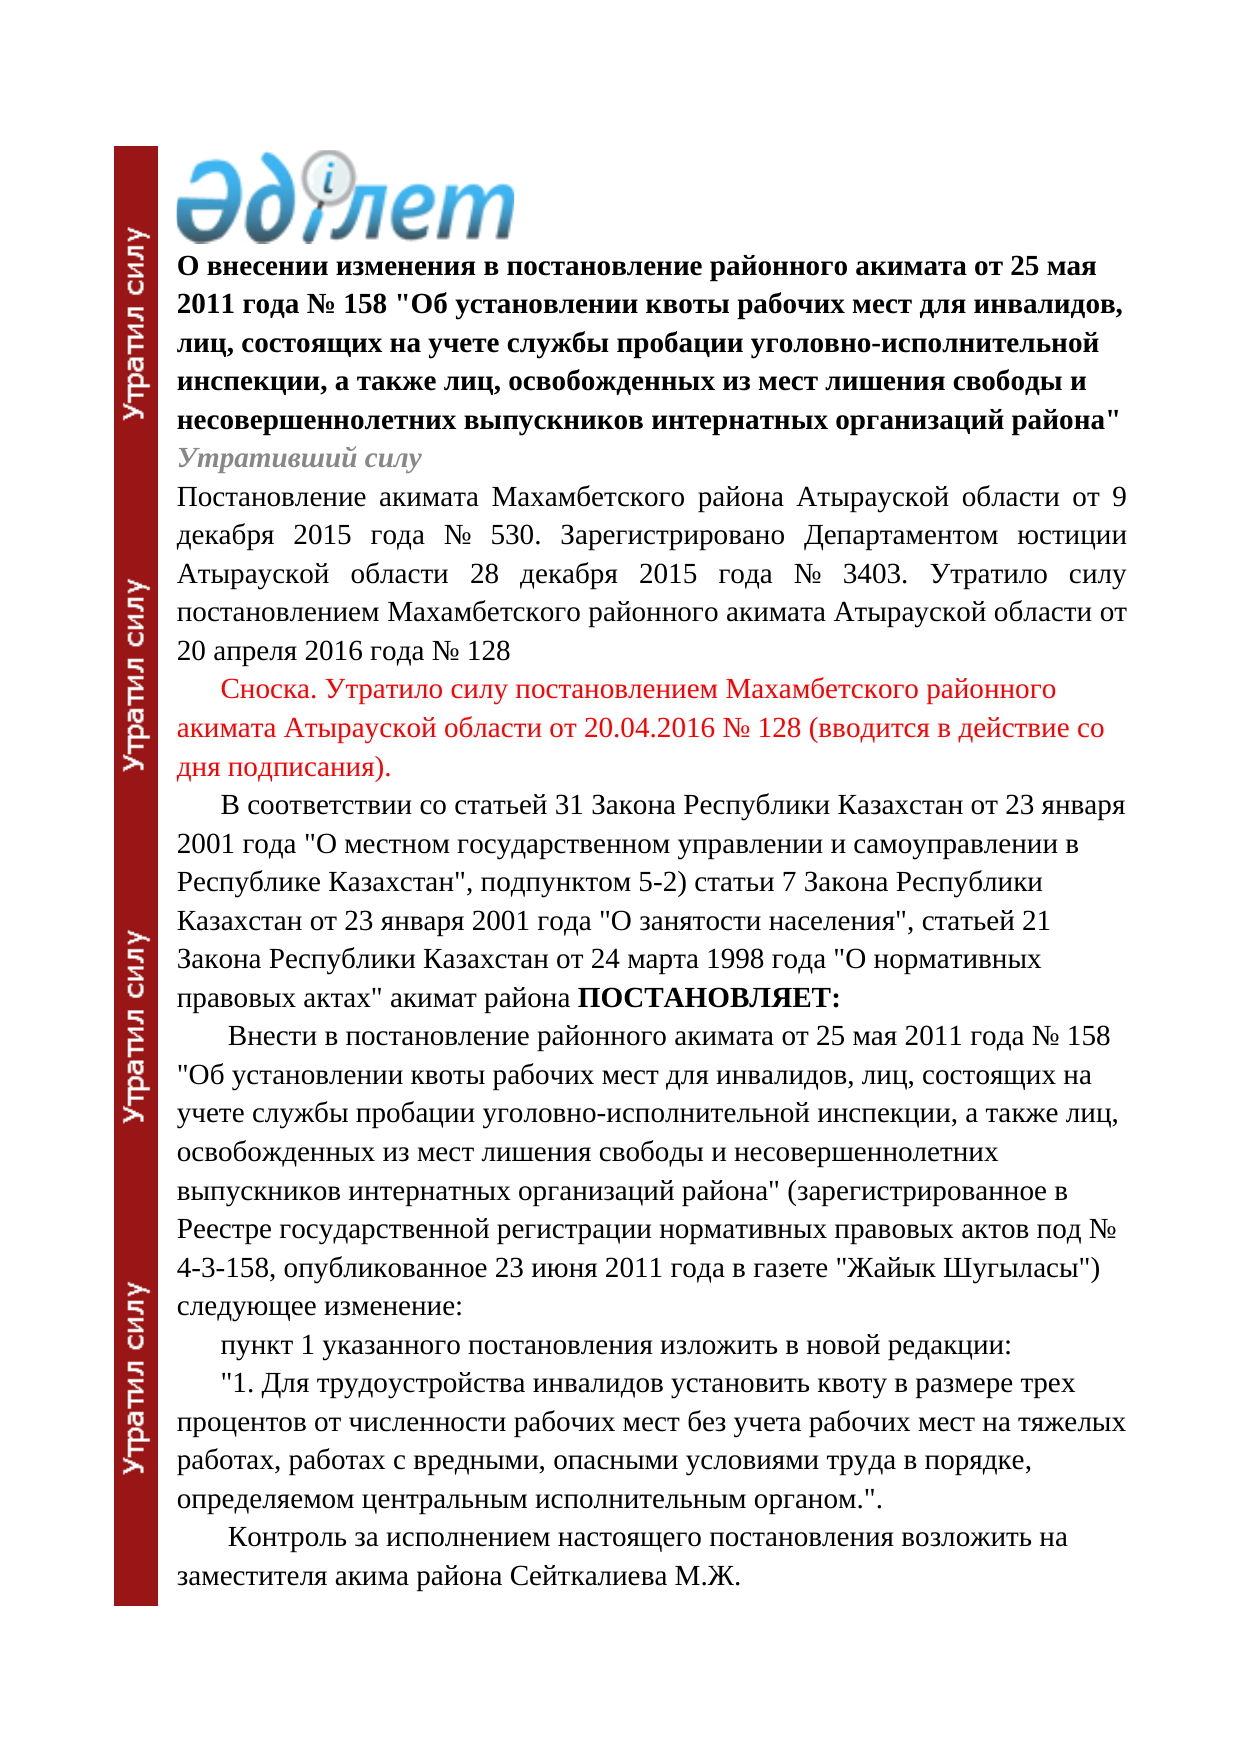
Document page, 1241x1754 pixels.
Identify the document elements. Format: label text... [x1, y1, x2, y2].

picture [114, 667, 158, 672]
text Утративший силу [112, 440, 1128, 474]
picture [114, 146, 158, 248]
picture [114, 1592, 158, 1606]
picture [114, 435, 158, 440]
picture [114, 474, 158, 479]
picture [176, 150, 515, 244]
text О внесении изменения в постановление районного акимата от 25 мая 2011 года № 158 "Об установлении квоты рабочих мест для инвалидов, лиц, состоящих на учете службы пробации уголовно-исполнительной инспекции, а также лиц, освобожденных из мест лишения свободы и несовершеннолетних выпускников интернатных организаций района" [112, 248, 1128, 435]
text Постановление акимата Махамбетского района Атырауской области от 9 декабря 2015 года № 530. Зарегистрировано Департаментом юстиции Атырауской области 28 декабря 2015 года № 3403. Утратило силу постановлением Махамбетского районного акимата Атырауской области от 20 апреля 2016 года № 128 [112, 479, 1128, 667]
